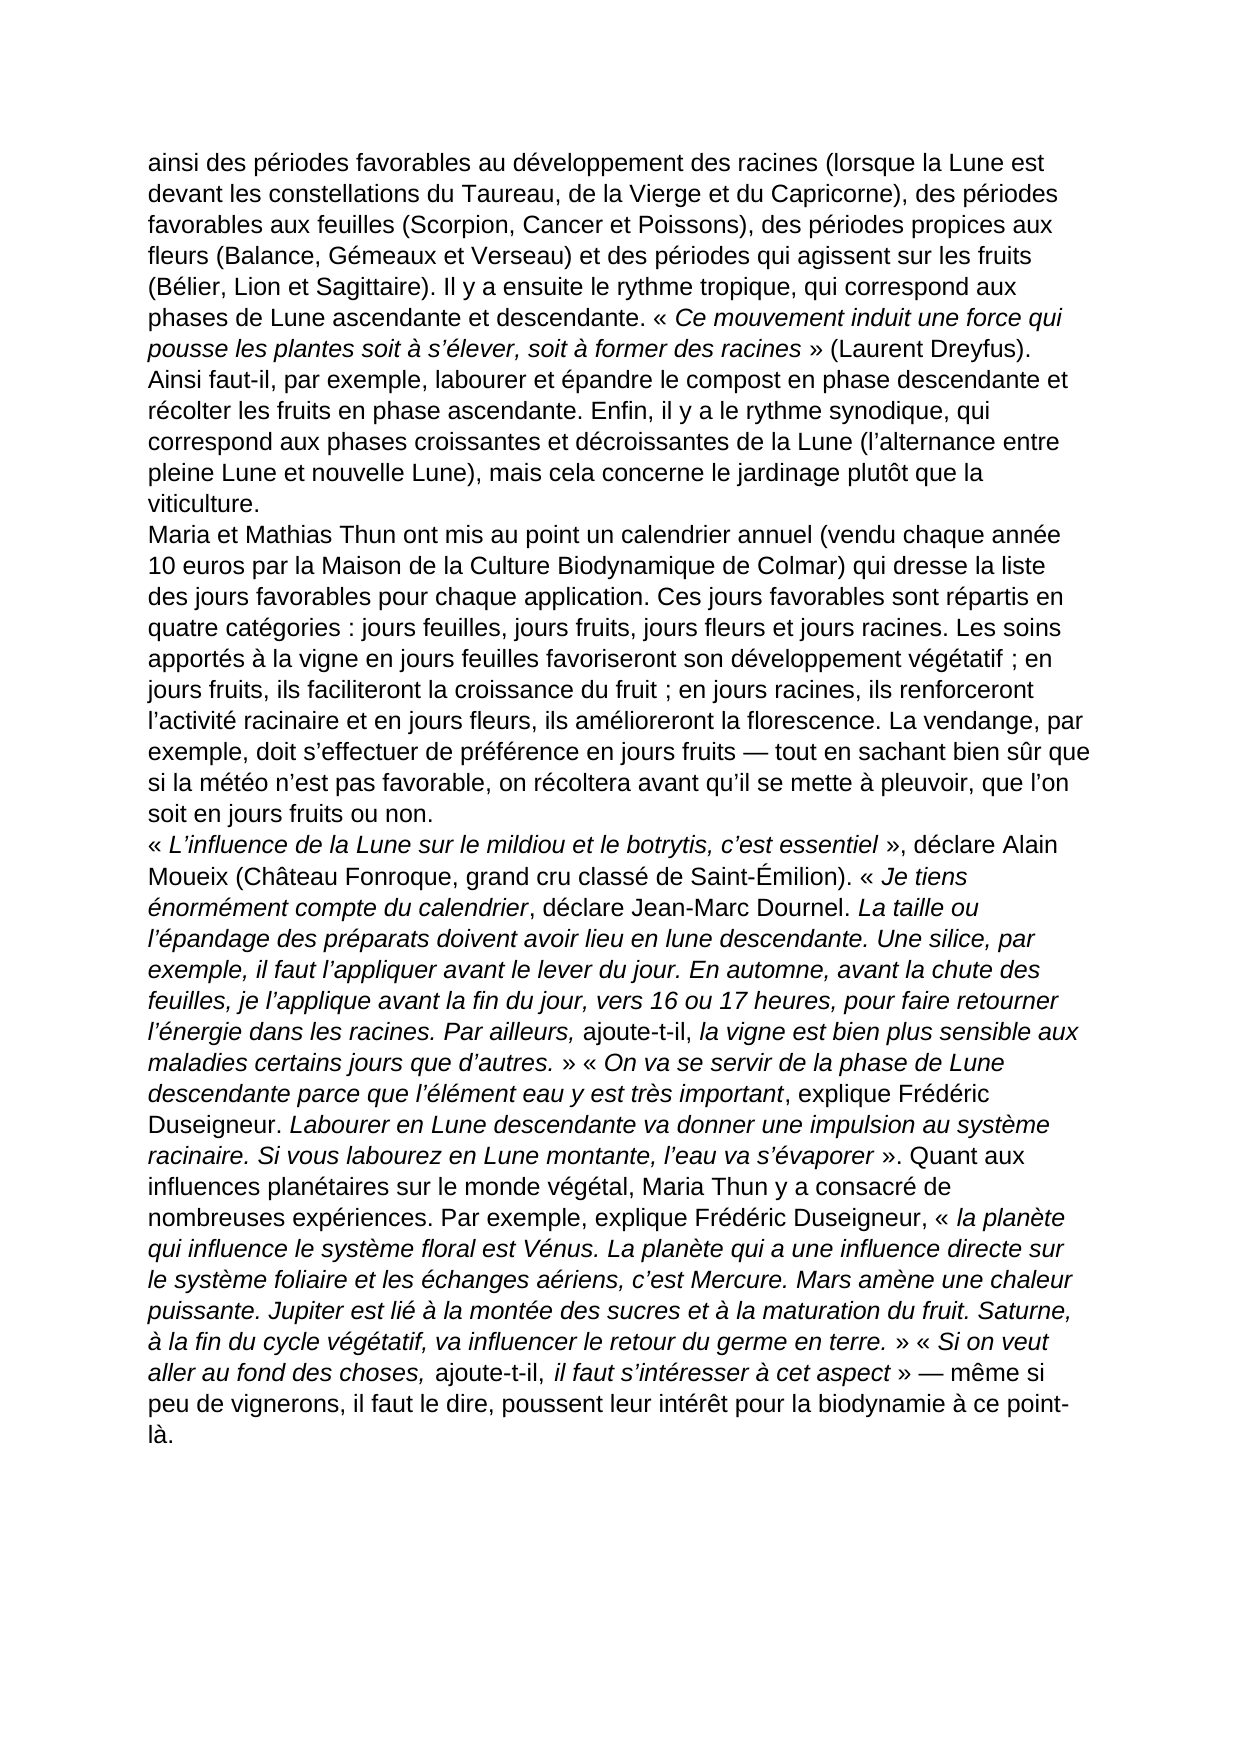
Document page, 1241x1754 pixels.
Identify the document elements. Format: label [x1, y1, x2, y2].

text [148, 148, 1093, 1449]
